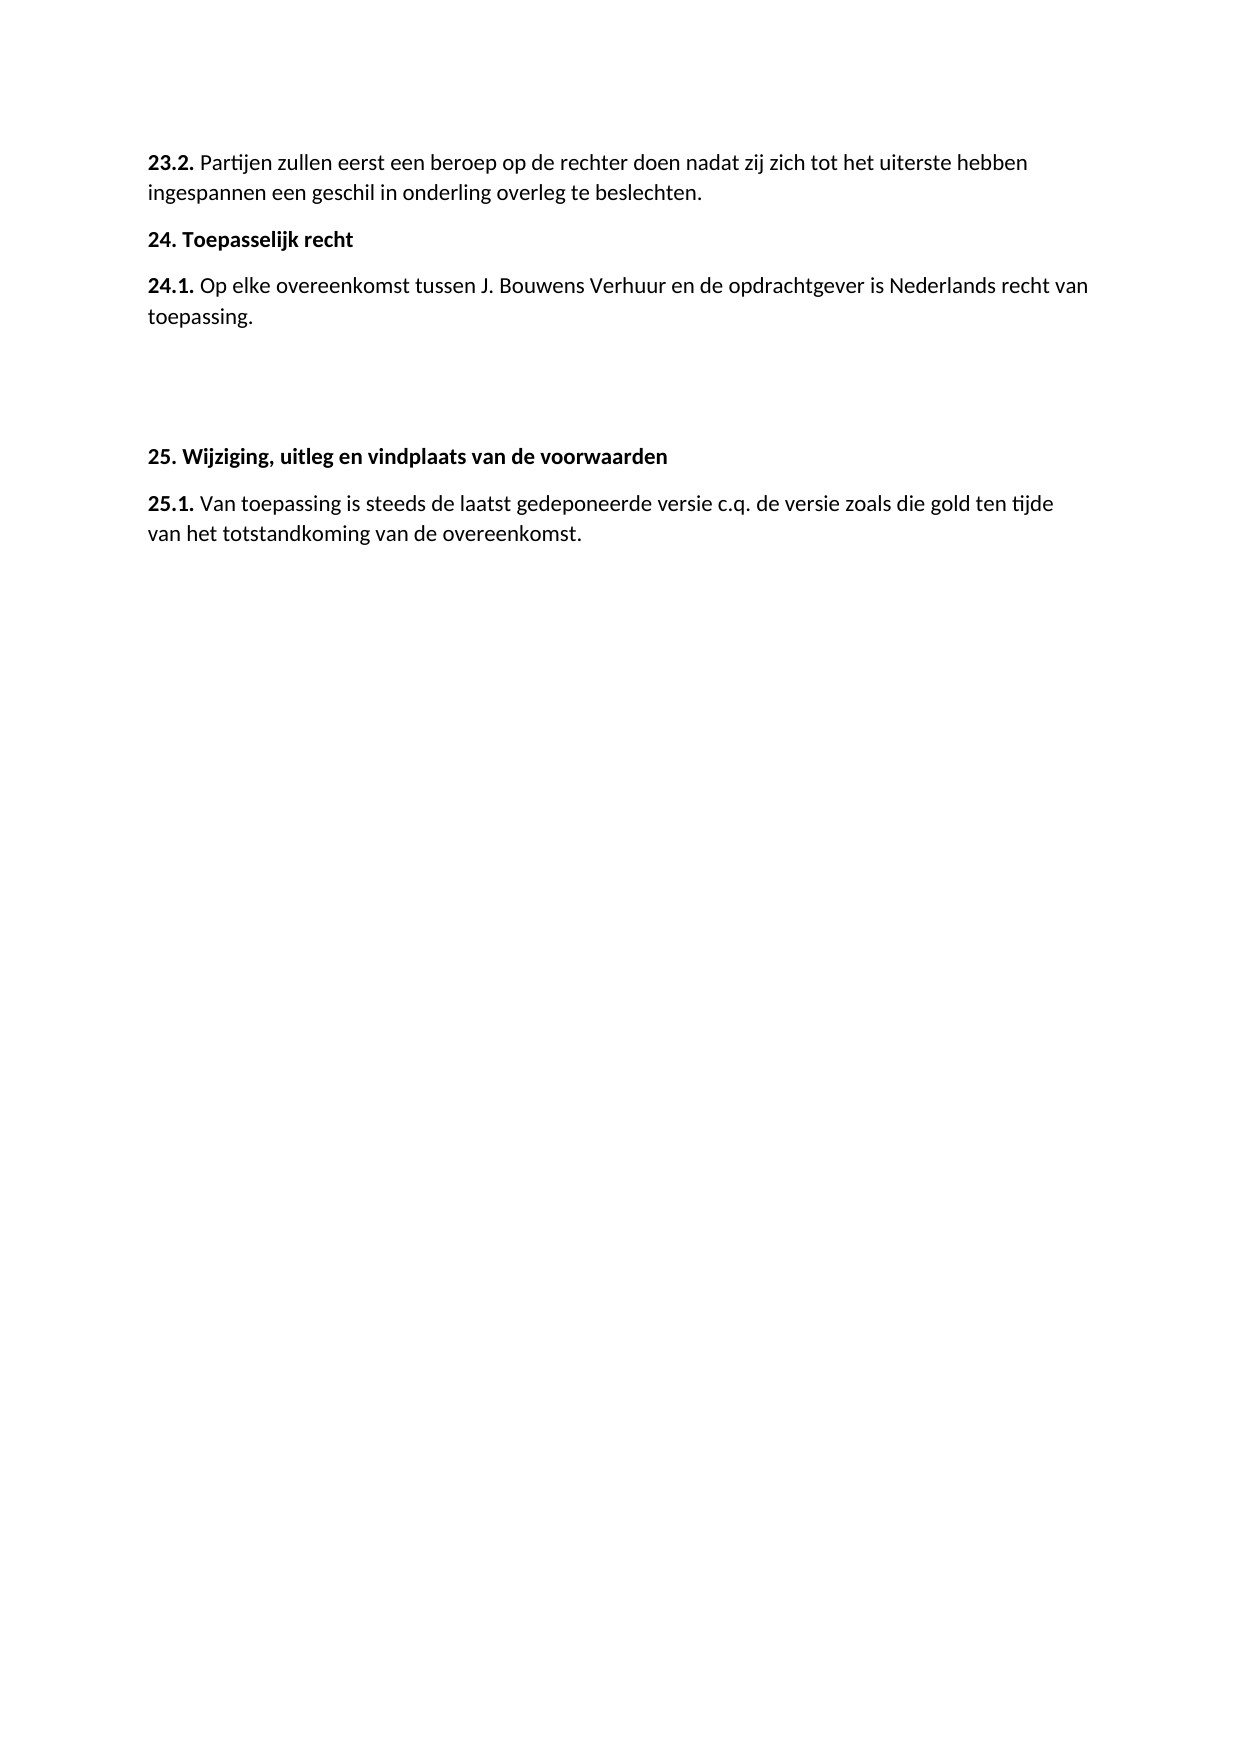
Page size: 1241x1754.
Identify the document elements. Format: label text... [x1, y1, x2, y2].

text 23.2. Partijen zullen eerst een beroep op de rechter doen nadat zij zich tot het uiterste hebben ingespannen een geschil in onderling overleg te beslechten. [148, 148, 1093, 206]
text 25. Wijziging, uitleg en vindplaats van de voorwaarden [148, 442, 1093, 470]
text 24.1. Op elke overeenkomst tussen J. Bouwens Verhuur en de opdrachtgever is Nederlands recht van toepassing. [148, 272, 1093, 330]
text 24. Toepasselijk recht [148, 225, 1093, 253]
text 25.1. Van toepassing is steeds de laatst gedeponeerde versie c.q. de versie zoals die gold ten tijde van het totstandkoming van de overeenkomst. [148, 489, 1093, 547]
